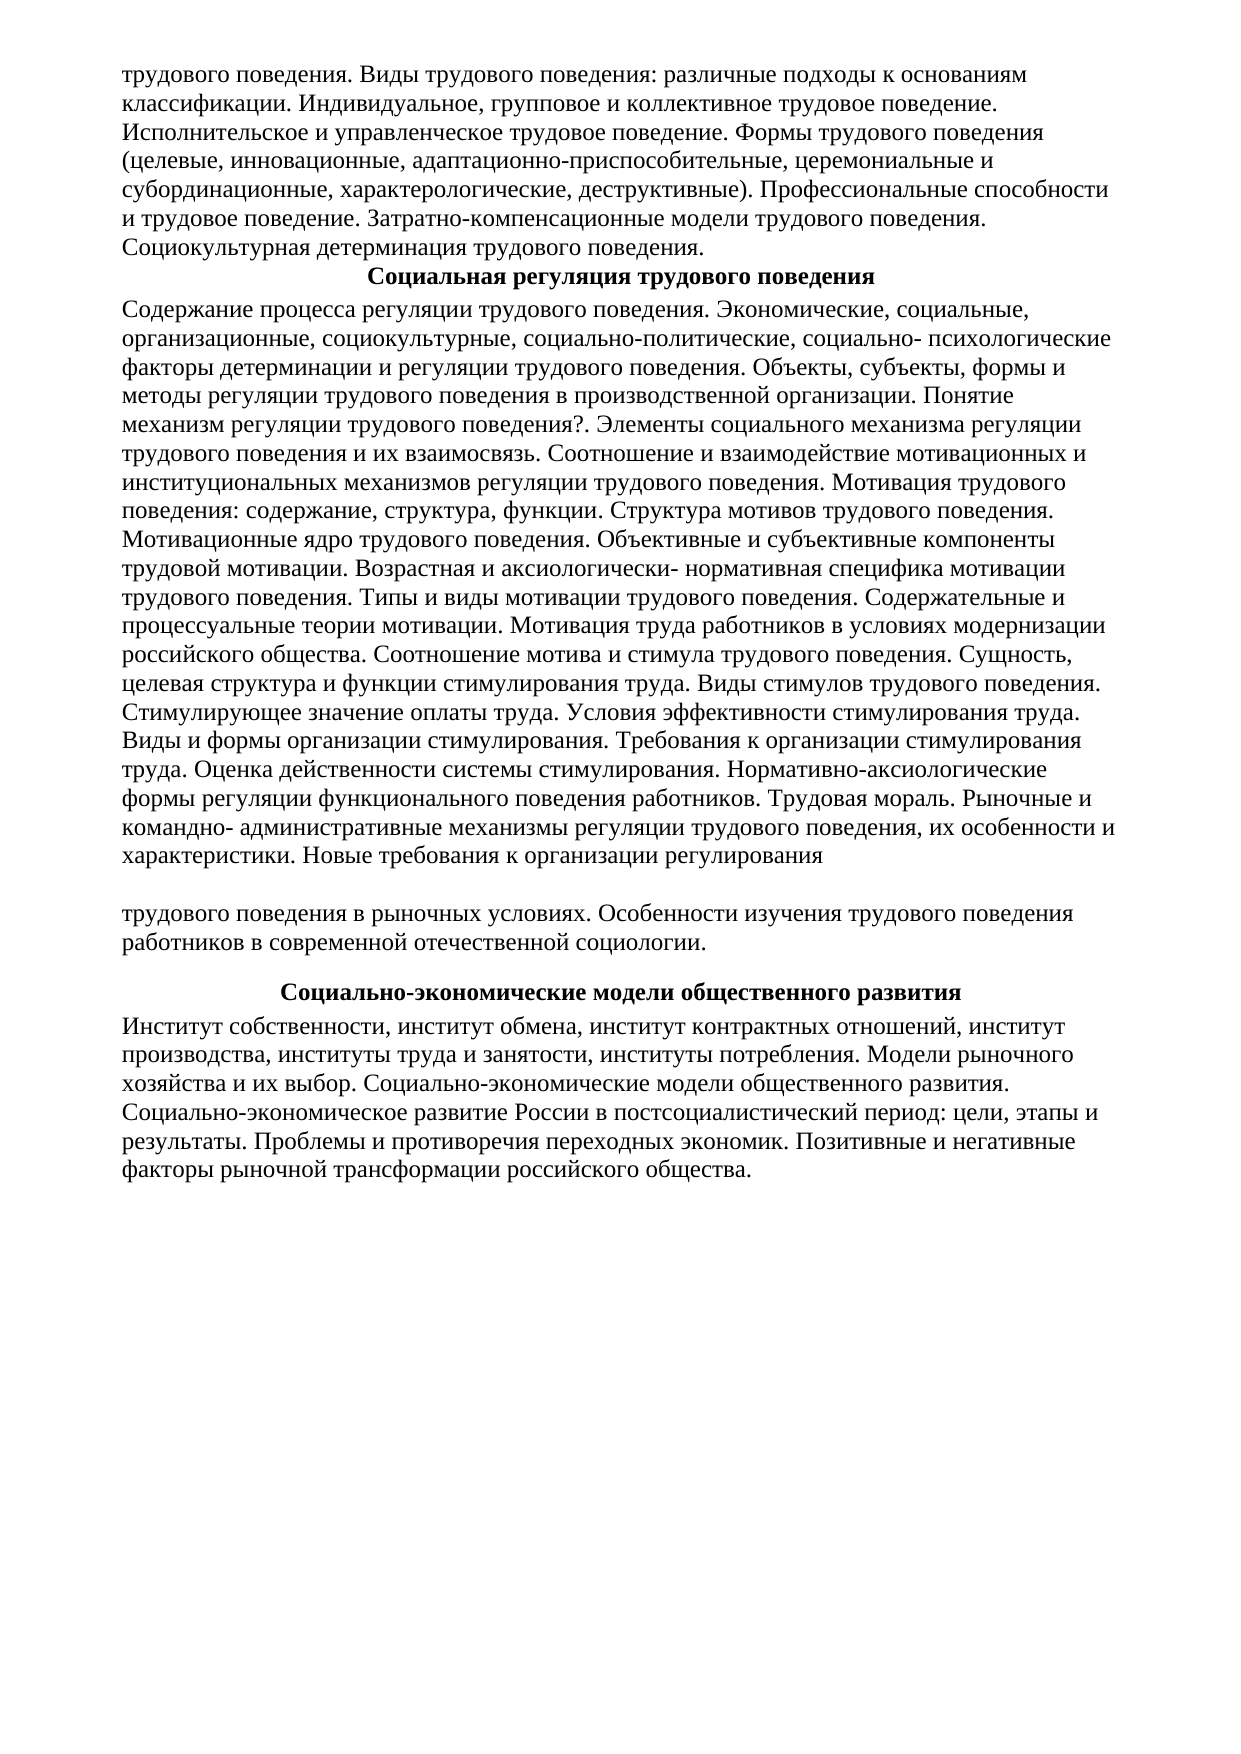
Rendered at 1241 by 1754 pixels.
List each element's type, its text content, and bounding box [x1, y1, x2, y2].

table_cell Институт собственности, институт обмена, институт контрактных отношений, институт производства, институты труда и занятости, институты потребления. Модели рыночного хозяйства и их выбор. Социально-экономические модели общественного развития. Социально-экономическое развитие России в постсоциалистический период: цели, этапы и результаты. Проблемы и противоречия переходных экономик. Позитивные и негативные факторы рыночной трансформации российского общества. [118, 1011, 1124, 1187]
table_cell Социально-экономические модели общественного развития [118, 977, 1124, 1011]
table_header трудового поведения. Виды трудового поведения: различные подходы к основаниям классификации. Индивидуальное, групповое и коллективное трудовое поведение. Исполнительское и управленческое трудовое поведение. Формы трудового поведения (целевые, инновационные, адаптационно-приспособительные, церемониальные и субординационные, характерологические, деструктивные). Профессиональные способности и трудовое поведение. Затратно-компенсационные модели трудового поведения. Социокультурная детерминация трудового поведения. [118, 59, 1124, 261]
table_cell Содержание процесса регуляции трудового поведения. Экономические, социальные, организационные, социокультурные, социально-политические, социально- психологические факторы детерминации и регуляции трудового поведения. Объекты, субъекты, формы и методы регуляции трудового поведения в производственной организации. Понятие механизм регуляции трудового поведения?. Элементы социального механизма регуляции трудового поведения и их взаимосвязь. Соотношение и взаимодействие мотивационных и институциональных механизмов регуляции трудового поведения. Мотивация трудового поведения: содержание, структура, функции. Структура мотивов трудового поведения. Мотивационные ядро трудового поведения. Объективные и субъективные компоненты трудовой мотивации. Возрастная и аксиологически- нормативная специфика мотивации трудового поведения. Типы и виды мотивации трудового поведения. Содержательные и процессуальные теории мотивации. Мотивация труда работников в условиях модернизации российского общества. Соотношение мотива и стимула трудового поведения. Сущность, целевая структура и функции стимулирования труда. Виды стимулов трудового поведения. Стимулирующее значение оплаты труда. Условия эффективности стимулирования труда. Виды и формы организации стимулирования. Требования к организации стимулирования труда. Оценка действенности системы стимулирования. Нормативно-аксиологические формы регуляции функционального поведения работников. Трудовая мораль. Рыночные и командно- административные механизмы регуляции трудового поведения, их особенности и характеристики. Новые требования к организации регулирования трудового поведения в рыночных условиях. Особенности изучения трудового поведения работников в современной отечественной социологии. [118, 294, 1124, 977]
table_cell Социальная регуляция трудового поведения [118, 261, 1124, 294]
